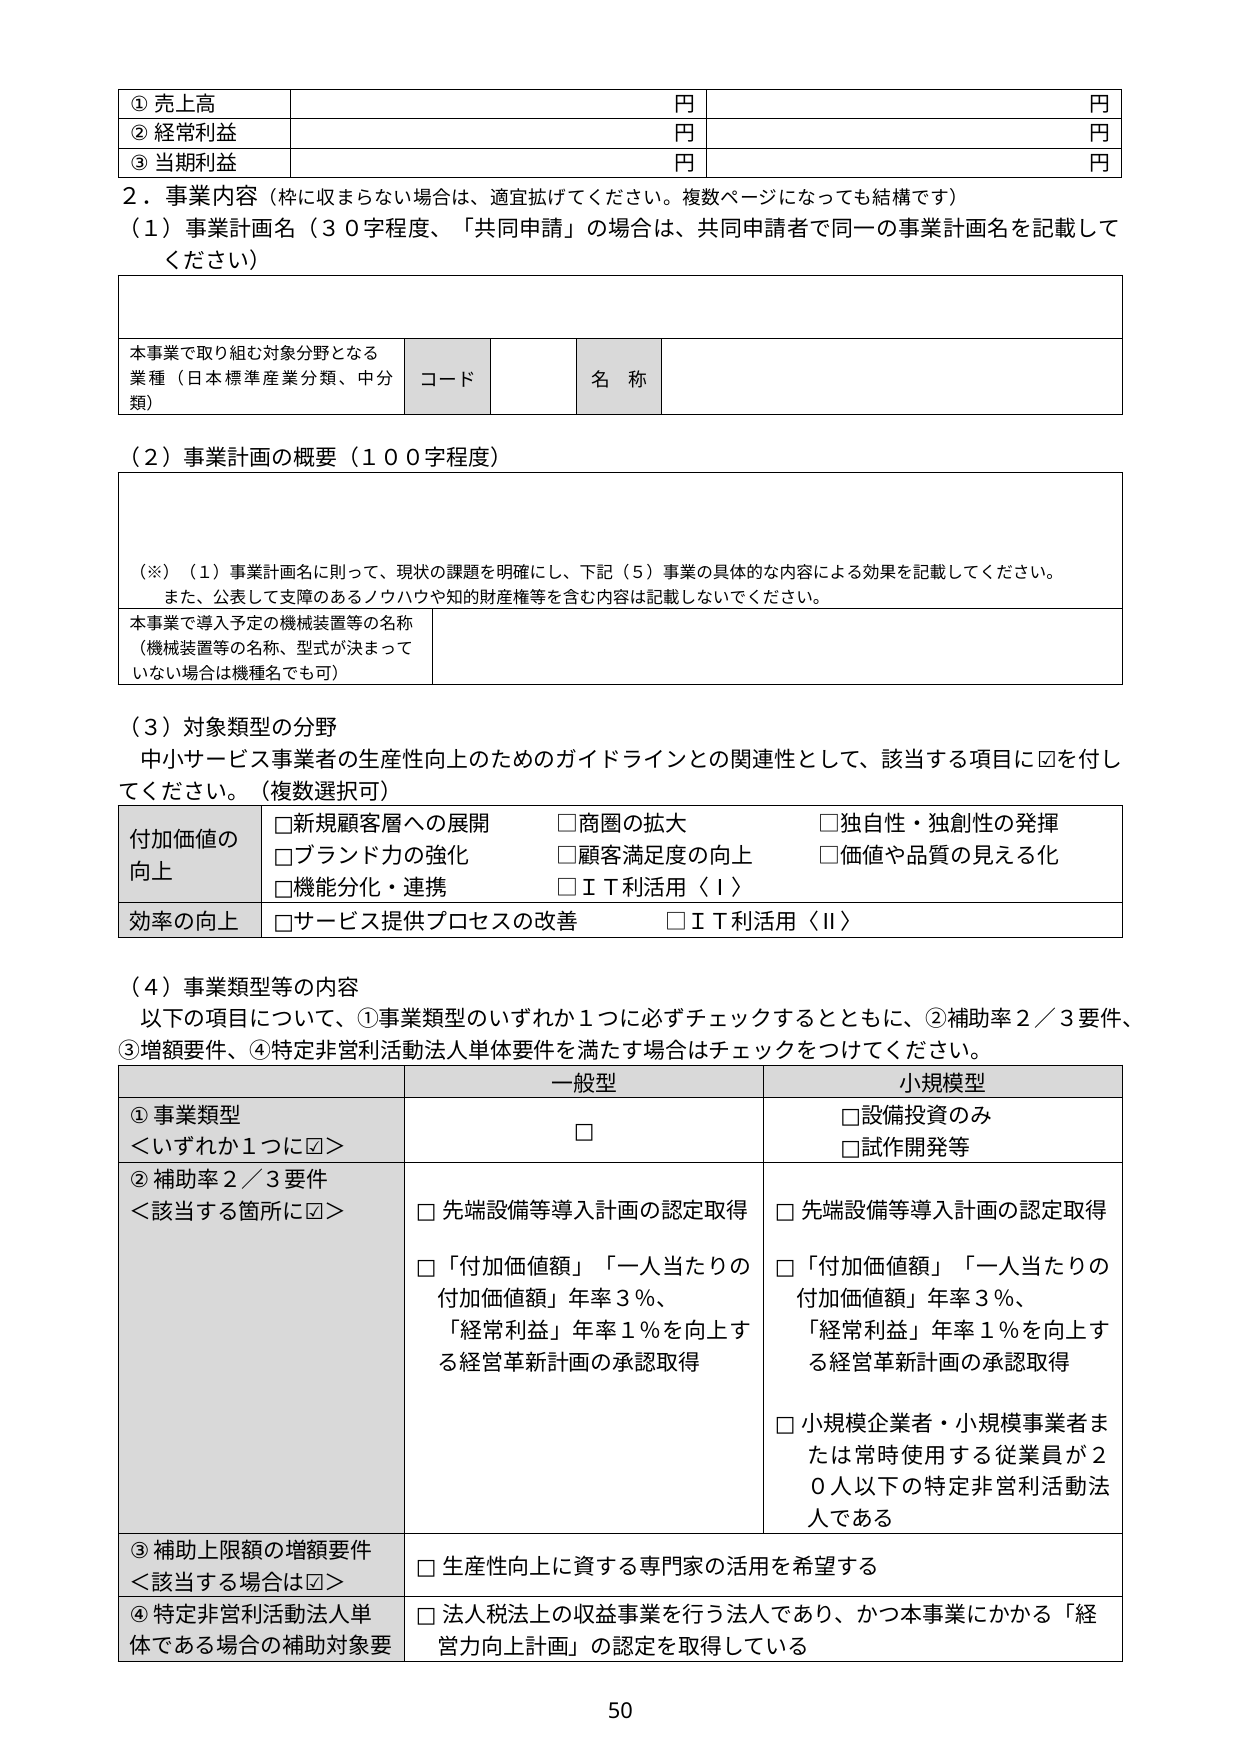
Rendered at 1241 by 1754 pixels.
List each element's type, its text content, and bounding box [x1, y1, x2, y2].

table_cell 円 [707, 149, 1121, 177]
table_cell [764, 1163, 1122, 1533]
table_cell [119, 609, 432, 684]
table_cell コード [405, 339, 490, 414]
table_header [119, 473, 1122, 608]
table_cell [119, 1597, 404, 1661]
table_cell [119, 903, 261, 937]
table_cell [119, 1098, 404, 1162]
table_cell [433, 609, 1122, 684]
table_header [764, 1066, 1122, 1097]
text ２．事業内容（枠に収まらない場合は、適宜拡げてください。複数ページになっても結構です） [118, 178, 1122, 211]
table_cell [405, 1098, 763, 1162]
text （４）事業類型等の内容 [118, 969, 1122, 1001]
table_header [119, 276, 1122, 338]
table_cell [662, 339, 1122, 414]
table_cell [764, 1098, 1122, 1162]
table_cell 円 [291, 90, 706, 118]
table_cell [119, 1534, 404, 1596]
table_cell 円 [707, 119, 1121, 148]
table_cell 円 [707, 90, 1121, 118]
text 中小サービス事業者の生産性向上のためのガイドラインとの関連性として、該当する項目に☑を付してください。（複数選択可） [118, 742, 1122, 805]
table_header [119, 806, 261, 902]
table_cell 名 称 [577, 339, 661, 414]
text （１）事業計画名（３０字程度、「共同申請」の場合は、共同申請者で同一の事業計画名を記載してください） [118, 211, 1122, 275]
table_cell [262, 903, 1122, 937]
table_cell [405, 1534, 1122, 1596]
table_cell ② 経常利益 [119, 119, 290, 148]
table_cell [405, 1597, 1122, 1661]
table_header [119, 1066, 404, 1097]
text （２）事業計画の概要（１００字程度） [118, 440, 1122, 472]
table_cell 円 [291, 119, 706, 148]
table_cell [491, 339, 576, 414]
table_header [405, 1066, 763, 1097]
text （３）対象類型の分野 [118, 710, 1122, 742]
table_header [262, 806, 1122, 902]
table_cell ③ 当期利益 [119, 149, 290, 177]
table_cell 本事業で取り組む対象分野となる 業種（日本標準産業分類、中分類） [119, 339, 404, 414]
table_cell 円 [291, 149, 706, 177]
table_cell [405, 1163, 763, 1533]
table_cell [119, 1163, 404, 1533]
text 以下の項目について、①事業類型のいずれか１つに必ずチェックするとともに、②補助率２／３要件、③増額要件、④特定非営利活動法人単体要件を満たす場合はチェックをつけてください。 [118, 1001, 1122, 1064]
table_cell ① 売上高 [119, 90, 290, 118]
